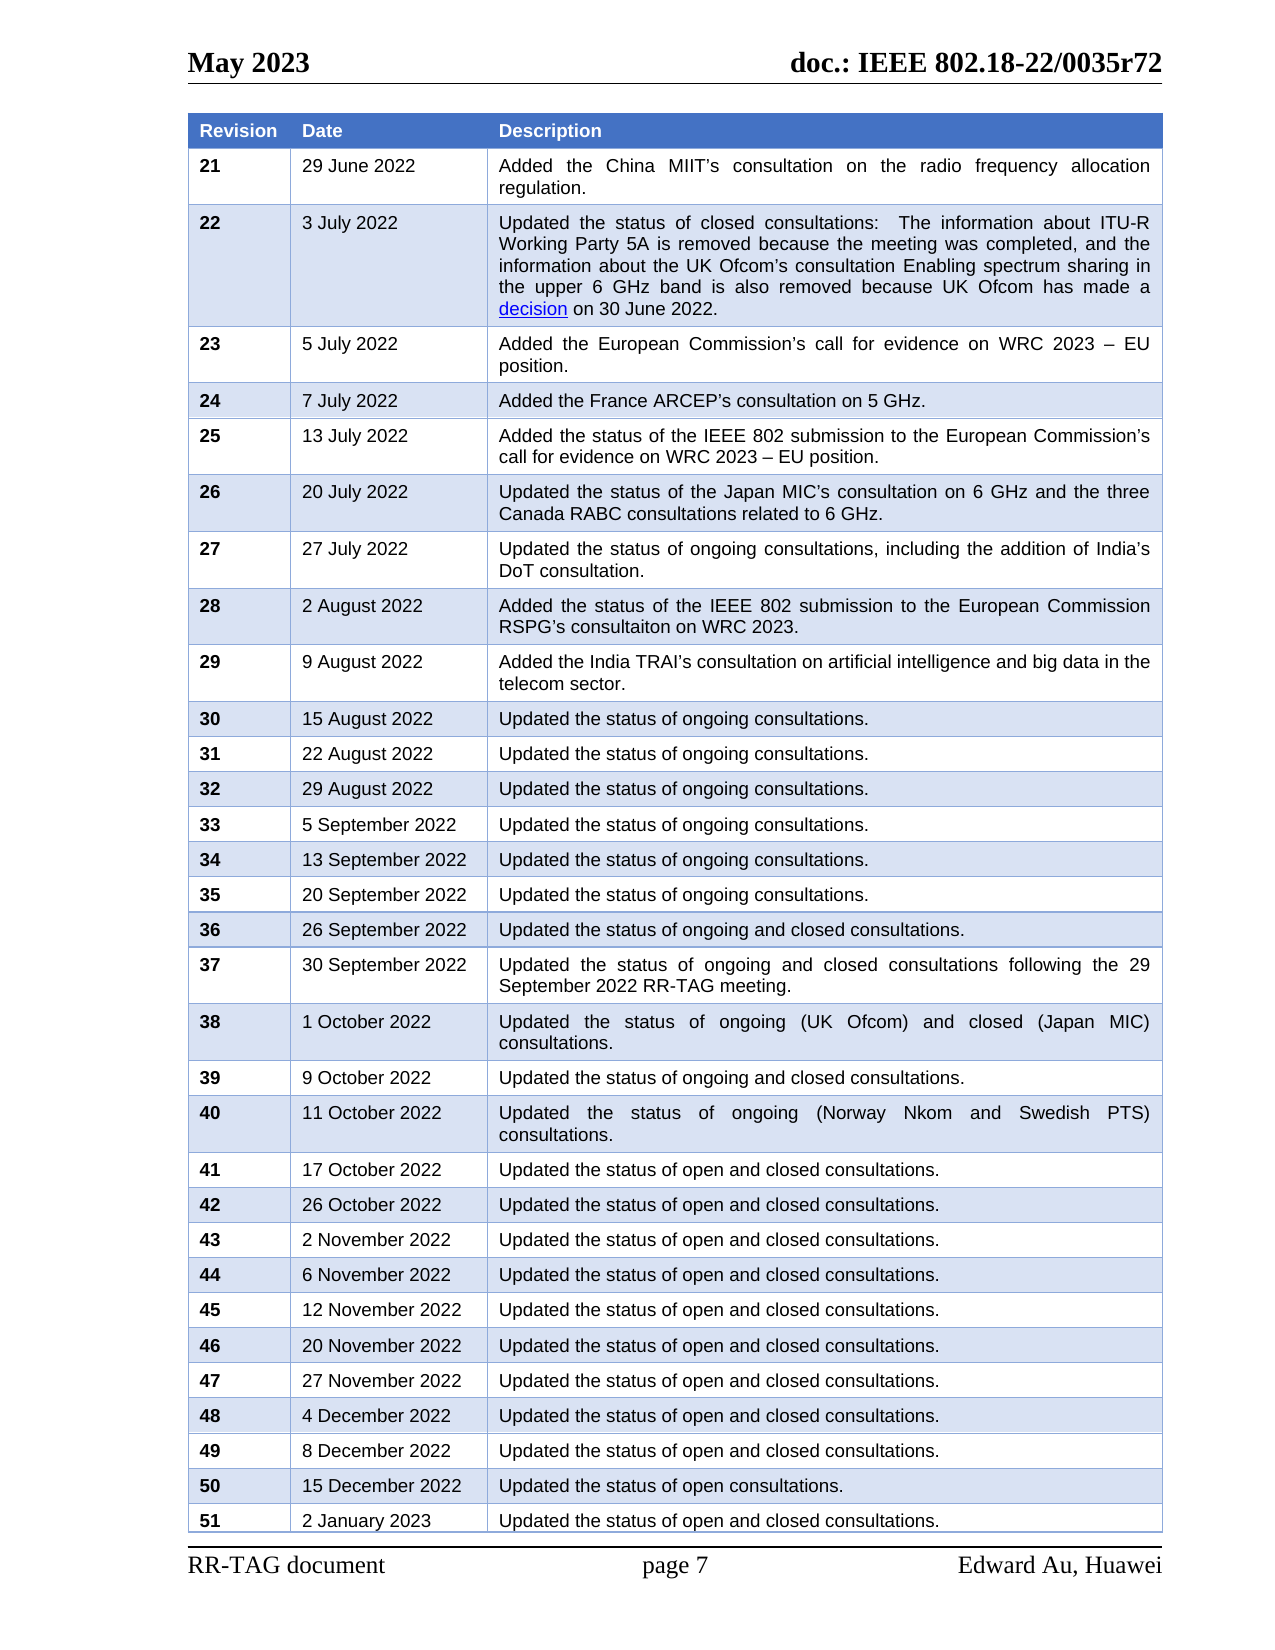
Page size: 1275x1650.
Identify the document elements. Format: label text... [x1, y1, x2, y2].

table_cell 29 June 2022 [291, 149, 487, 204]
table_cell Updated the status of open and closed consultations. [488, 1223, 1162, 1257]
table_cell 13 July 2022 [291, 419, 487, 474]
table_cell Updated the status of open and closed consultations. [488, 1188, 1162, 1222]
table_cell 45 [189, 1293, 290, 1327]
table_cell Updated the status of open and closed consultations. [488, 1293, 1162, 1327]
table_cell 24 [189, 383, 290, 417]
table_cell 6 November 2022 [291, 1258, 487, 1292]
table_cell 8 December 2022 [291, 1434, 487, 1467]
table_cell 39 [189, 1061, 290, 1095]
table_header Revision [189, 114, 290, 148]
table_cell 26 [189, 475, 290, 531]
table_cell 49 [189, 1434, 290, 1467]
table_cell 22 August 2022 [291, 737, 487, 771]
table_cell 46 [189, 1328, 290, 1362]
table_cell 20 September 2022 [291, 877, 487, 911]
table_cell 43 [189, 1223, 290, 1257]
table_cell Updated the status of ongoing consultations. [488, 737, 1162, 771]
table_cell Added the France ARCEP’s consultation on 5 GHz. [488, 383, 1162, 417]
table_cell 29 [189, 645, 290, 701]
table_cell Updated the status of the Japan MIC’s consultation on 6 GHz and the three Canada RABC consultations related to 6 GHz. [488, 475, 1162, 531]
table_cell 9 August 2022 [291, 645, 487, 701]
table_cell 1 October 2022 [291, 1004, 487, 1060]
table_cell 31 [189, 737, 290, 771]
table_cell 35 [189, 877, 290, 911]
table_cell 33 [189, 807, 290, 841]
table_cell Updated the status of ongoing consultations. [488, 877, 1162, 911]
table_cell Updated the status of open and closed consultations. [488, 1153, 1162, 1187]
table_cell Updated the status of ongoing consultations, including the addition of India’s DoT consultation. [488, 532, 1162, 587]
table_cell Updated the status of open and closed consultations. [488, 1398, 1162, 1432]
table_cell Updated the status of ongoing consultations. [488, 842, 1162, 876]
table_cell 17 October 2022 [291, 1153, 487, 1187]
table_cell 11 October 2022 [291, 1096, 487, 1152]
table_cell 28 [189, 589, 290, 644]
table_cell Updated the status of ongoing and closed consultations following the 29 September 2022 RR-TAG meeting. [488, 948, 1162, 1003]
table_cell Updated the status of open and closed consultations. [488, 1434, 1162, 1467]
table_cell 15 December 2022 [291, 1469, 487, 1503]
table_cell 2 November 2022 [291, 1223, 487, 1257]
table_cell 26 October 2022 [291, 1188, 487, 1222]
table_cell 12 November 2022 [291, 1293, 487, 1327]
table_cell 23 [189, 327, 290, 382]
table_cell 30 September 2022 [291, 948, 487, 1003]
table_cell 48 [189, 1398, 290, 1432]
table_cell Updated the status of closed consultations: The information about ITU-R Working Party 5A is removed because the meeting was completed, and the information about the UK Ofcom’s consultation Enabling spectrum sharing in the upper 6 GHz band is also removed because UK Ofcom has made a decision on 30 June 2022. [488, 205, 1162, 326]
table_cell 38 [189, 1004, 290, 1060]
table_cell 29 August 2022 [291, 772, 487, 806]
table_cell 47 [189, 1363, 290, 1397]
table_cell 27 November 2022 [291, 1363, 487, 1397]
table_cell Added the status of the IEEE 802 submission to the European Commission’s call for evidence on WRC 2023 – EU position. [488, 419, 1162, 474]
table_cell 50 [189, 1469, 290, 1503]
table_cell 20 November 2022 [291, 1328, 487, 1362]
table_cell Updated the status of ongoing (UK Ofcom) and closed (Japan MIC) consultations. [488, 1004, 1162, 1060]
table_cell 4 December 2022 [291, 1398, 487, 1432]
table_cell 41 [189, 1153, 290, 1187]
table_cell 32 [189, 772, 290, 806]
table_cell Added the India TRAI’s consultation on artificial intelligence and big data in the telecom sector. [488, 645, 1162, 701]
table_cell Updated the status of ongoing consultations. [488, 807, 1162, 841]
table_cell 30 [189, 702, 290, 736]
table_cell 9 October 2022 [291, 1061, 487, 1095]
table_cell 2 January 2023 [291, 1504, 487, 1531]
table_cell Updated the status of open consultations. [488, 1469, 1162, 1503]
table_cell 36 [189, 913, 290, 946]
table_cell Added the European Commission’s call for evidence on WRC 2023 – EU position. [488, 327, 1162, 382]
table_cell 51 [189, 1504, 290, 1531]
table_cell Updated the status of open and closed consultations. [488, 1328, 1162, 1362]
table_cell 3 July 2022 [291, 205, 487, 326]
table_cell 2 August 2022 [291, 589, 487, 644]
table_cell Updated the status of ongoing consultations. [488, 702, 1162, 736]
table_cell Updated the status of ongoing and closed consultations. [488, 913, 1162, 946]
table_cell Updated the status of ongoing (Norway Nkom and Swedish PTS) consultations. [488, 1096, 1162, 1152]
table_cell Added the status of the IEEE 802 submission to the European Commission RSPG’s consultaiton on WRC 2023. [488, 589, 1162, 644]
table_cell 13 September 2022 [291, 842, 487, 876]
table_cell Updated the status of ongoing consultations. [488, 772, 1162, 806]
table_cell 25 [189, 419, 290, 474]
table_cell 40 [189, 1096, 290, 1152]
table_header Description [488, 114, 1162, 148]
table_cell Updated the status of open and closed consultations. [488, 1258, 1162, 1292]
table_cell 7 July 2022 [291, 383, 487, 417]
table_cell Updated the status of open and closed consultations. [488, 1504, 1162, 1531]
table_cell Updated the status of ongoing and closed consultations. [488, 1061, 1162, 1095]
table_cell 42 [189, 1188, 290, 1222]
table_cell 15 August 2022 [291, 702, 487, 736]
table_cell 5 July 2022 [291, 327, 487, 382]
table_cell 37 [189, 948, 290, 1003]
table_cell Updated the status of open and closed consultations. [488, 1363, 1162, 1397]
table_cell 20 July 2022 [291, 475, 487, 531]
table_cell 27 [189, 532, 290, 587]
table_cell 5 September 2022 [291, 807, 487, 841]
table_cell 44 [189, 1258, 290, 1292]
table_cell 34 [189, 842, 290, 876]
table_header Date [291, 114, 487, 148]
table_cell Added the China MIIT’s consultation on the radio frequency allocation regulation. [488, 149, 1162, 204]
table_cell 21 [189, 149, 290, 204]
table_cell 27 July 2022 [291, 532, 487, 587]
table_cell 26 September 2022 [291, 913, 487, 946]
table_cell 22 [189, 205, 290, 326]
